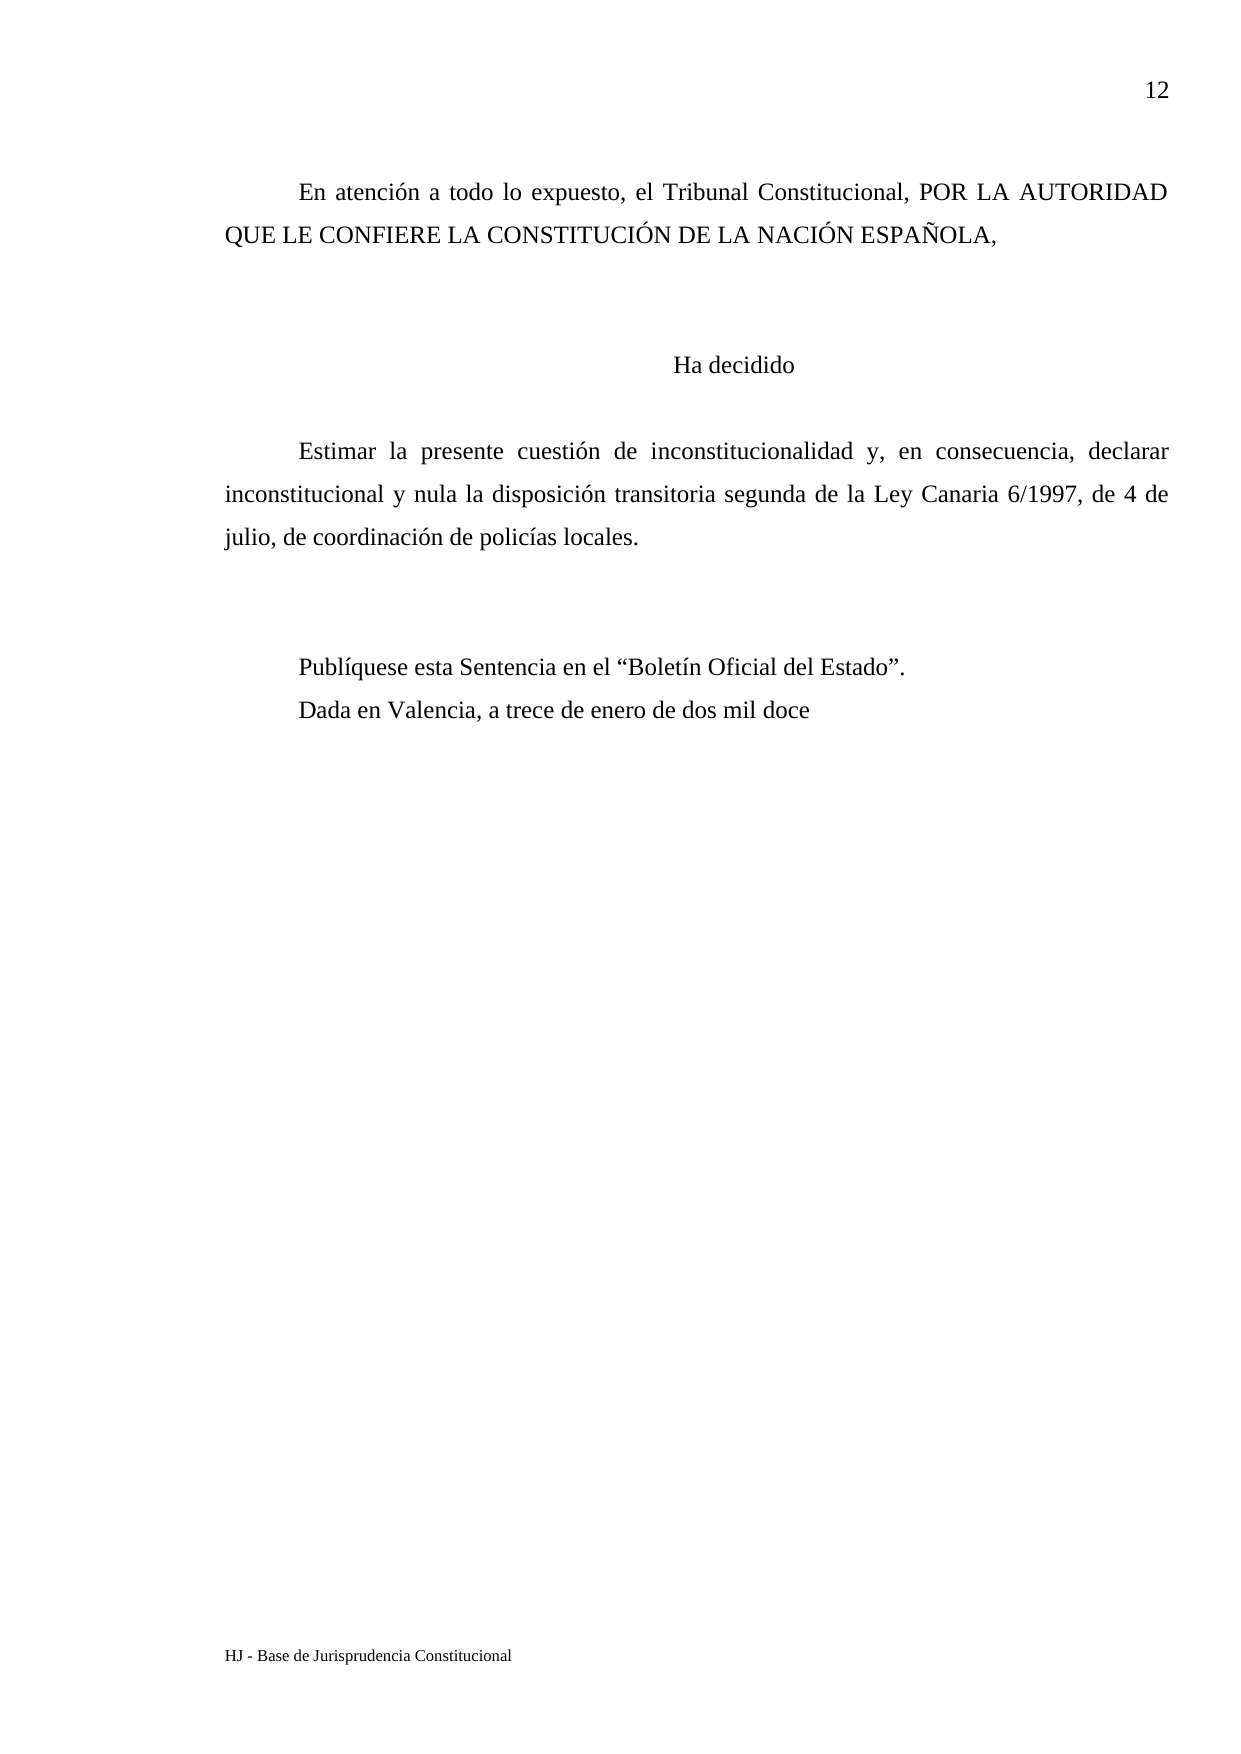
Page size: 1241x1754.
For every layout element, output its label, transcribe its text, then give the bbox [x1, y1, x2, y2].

text Estimar la presente cuestión de inconstitucionalidad y, en consecuencia, declarar inconstitucional y nula la disposición transitoria segunda de la Ley Canaria 6/1997, de 4 de julio, de coordinación de policías locales. [224, 436, 1169, 551]
text En atención a todo lo expuesto, el Tribunal Constitucional, POR LA AUTORIDAD QUE LE CONFIERE LA CONSTITUCIÓN DE LA NACIÓN ESPAÑOLA, [224, 177, 1169, 249]
text Dada en Valencia, a trece de enero de dos mil doce [224, 695, 1169, 723]
text Publíquese esta Sentencia en el “Boletín Oficial del Estado”. [224, 652, 1169, 680]
text Ha decidido [224, 350, 1169, 378]
